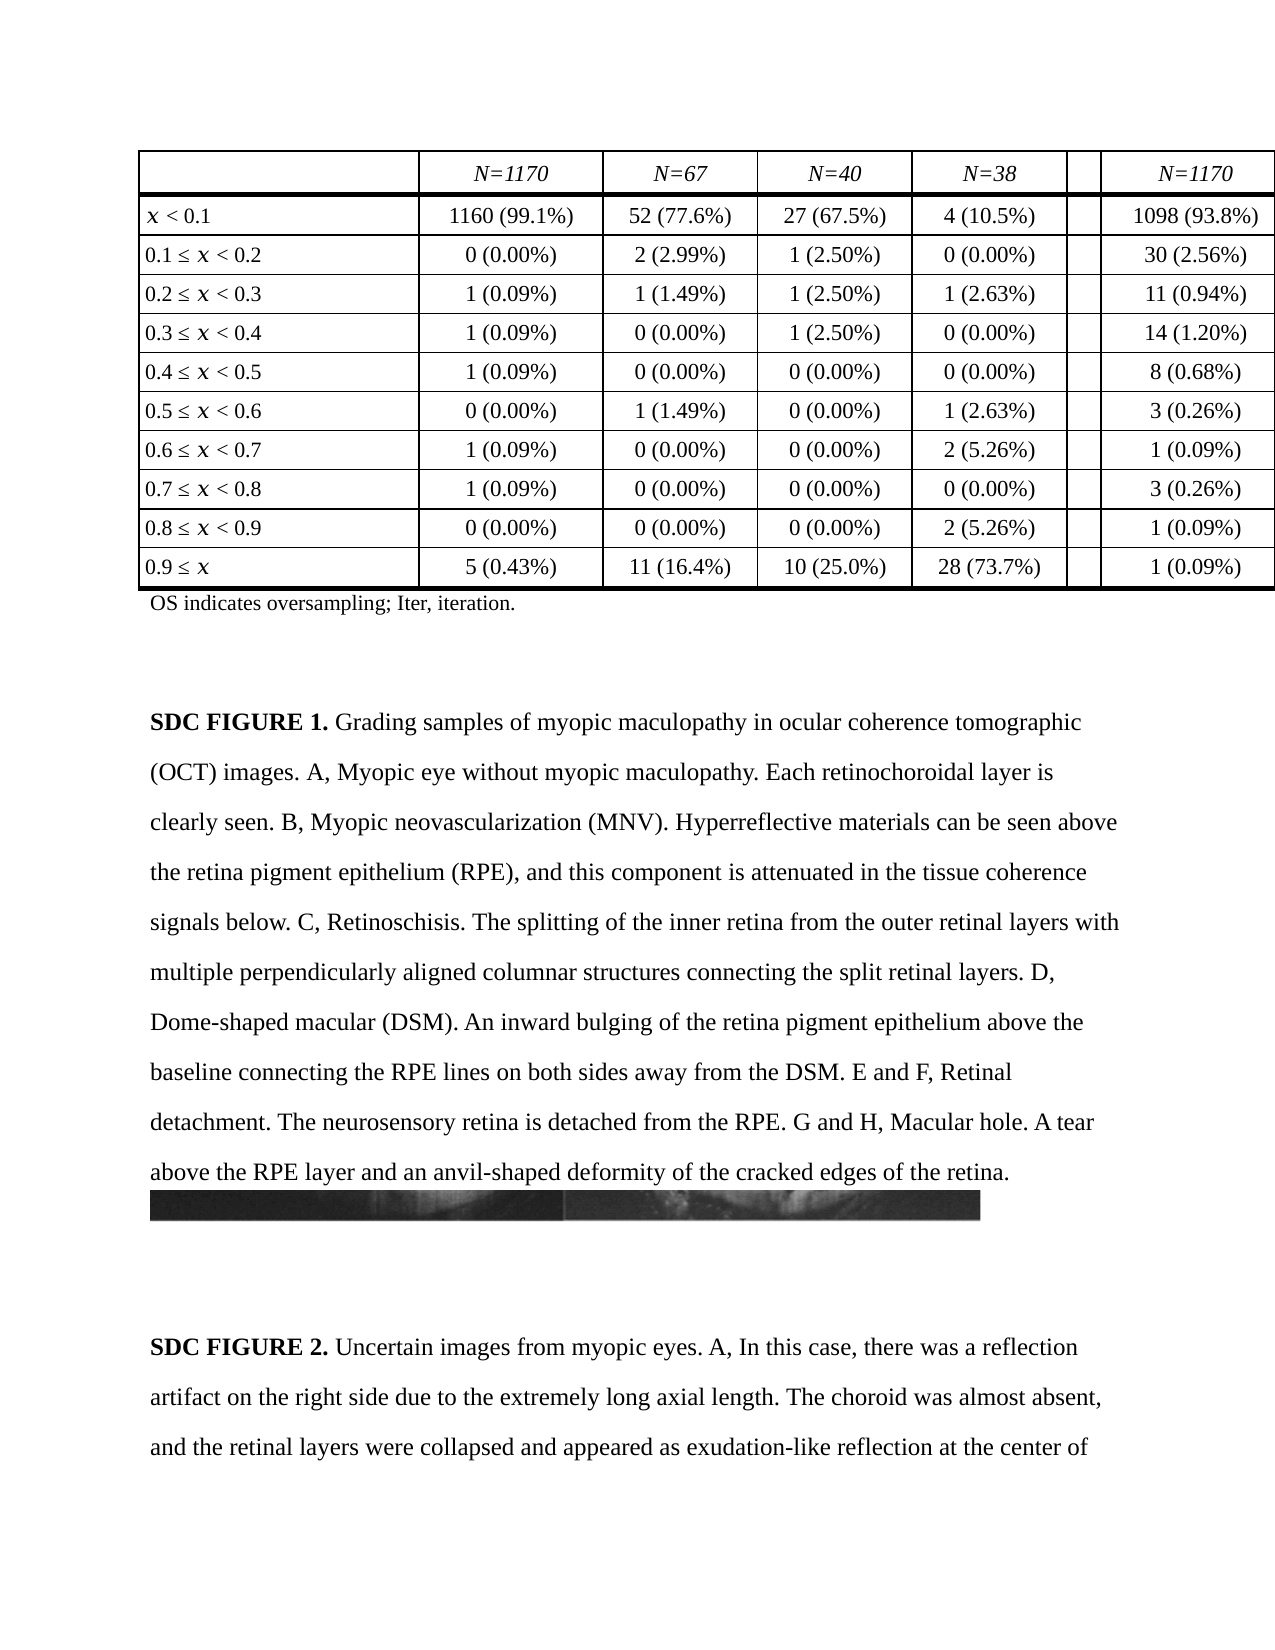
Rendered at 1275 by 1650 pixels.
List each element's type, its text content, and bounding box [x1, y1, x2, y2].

table_cell 0.5 ≤ 𝑥 < 0.6 [140, 392, 418, 430]
table_cell 1 (2.63%) [913, 392, 1066, 430]
table_cell 0.3 ≤ 𝑥 < 0.4 [140, 314, 418, 352]
table_cell 1 (2.50%) [758, 275, 911, 312]
table_cell [1068, 510, 1100, 547]
table_cell 1 (1.49%) [604, 275, 757, 312]
table_cell 52 (77.6%) [604, 197, 757, 234]
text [150, 1316, 1125, 1466]
table_cell [1068, 197, 1100, 234]
table_cell 0 (0.00%) [758, 353, 911, 391]
table_cell 0 (0.00%) [913, 236, 1066, 273]
table_cell 0 (0.00%) [604, 353, 757, 391]
table_cell 2 (5.26%) [913, 510, 1066, 547]
table_cell 0 (0.00%) [604, 510, 757, 547]
table_cell 1 (0.09%) [420, 431, 602, 469]
table_cell 0.9 ≤ 𝑥 [140, 548, 418, 586]
table_cell 0.8 ≤ 𝑥 < 0.9 [140, 510, 418, 547]
table_cell 1 (0.09%) [1102, 431, 1274, 469]
table_cell 11 (16.4%) [604, 548, 757, 586]
table_cell 1160 (99.1%) [420, 197, 602, 234]
table_cell 1 (2.63%) [913, 275, 1066, 312]
table_cell 𝑥 < 0.1 [140, 197, 418, 234]
table_cell 0 (0.00%) [913, 353, 1066, 391]
table_cell N=1170 [420, 152, 602, 192]
table_cell 0 (0.00%) [758, 431, 911, 469]
table_cell 0 (0.00%) [913, 470, 1066, 508]
table_cell 0 (0.00%) [604, 314, 757, 352]
table_cell 1 (2.50%) [758, 314, 911, 352]
table_cell 1 (2.50%) [758, 236, 911, 273]
table_cell [1068, 431, 1100, 469]
table_cell 0 (0.00%) [758, 470, 911, 508]
table_cell 1 (0.09%) [420, 275, 602, 312]
table_cell 28 (73.7%) [913, 548, 1066, 586]
table_cell 3 (0.26%) [1102, 392, 1274, 430]
table_cell 1 (0.09%) [1102, 548, 1274, 586]
table_cell N=1170 [1102, 152, 1274, 192]
table_cell 0.1 ≤ 𝑥 < 0.2 [140, 236, 418, 273]
table_cell 10 (25.0%) [758, 548, 911, 586]
table_cell N=38 [913, 152, 1066, 192]
table_cell 5 (0.43%) [420, 548, 602, 586]
table_cell 14 (1.20%) [1102, 314, 1274, 352]
table_cell 11 (0.94%) [1102, 275, 1274, 312]
table_cell [1068, 275, 1100, 312]
table_cell 0 (0.00%) [420, 236, 602, 273]
text SDC FIGURE 1. Grading samples of myopic maculopathy in ocular coherence tomographic (OCT) images. A, Myopic eye without myopic maculopathy. Each retinochoroidal layer is clearly seen. B, Myopic neovascularization (MNV). Hyperreflective materials can be seen above the retina pigment epithelium (RPE), and this component is attenuated in the tissue coherence signals below. C, Retinoschisis. The splitting of the inner retina from the outer retinal layers with multiple perpendicularly aligned columnar structures connecting the split retinal layers. D, Dome-shaped macular (DSM). An inward bulging of the retina pigment epithelium above the baseline connecting the RPE lines on both sides away from the DSM. E and F, Retinal detachment. The neurosensory retina is detached from the RPE. G and H, Macular hole. A tear above the RPE layer and an anvil-shaped deformity of the cracked edges of the retina. [150, 691, 1125, 1191]
table_cell 1 (0.09%) [420, 470, 602, 508]
table_cell 1 (0.09%) [420, 353, 602, 391]
table_cell [1068, 152, 1100, 192]
table_cell 1 (0.09%) [1102, 510, 1274, 547]
table_cell 1 (1.49%) [604, 392, 757, 430]
table_cell 0 (0.00%) [420, 510, 602, 547]
table_cell 0 (0.00%) [604, 431, 757, 469]
table_cell [1068, 392, 1100, 430]
table_cell 2 (2.99%) [604, 236, 757, 273]
table_cell 2 (5.26%) [913, 431, 1066, 469]
table_cell [1068, 548, 1100, 586]
table_cell 4 (10.5%) [913, 197, 1066, 234]
table_cell 0 (0.00%) [420, 392, 602, 430]
table_cell 0.2 ≤ 𝑥 < 0.3 [140, 275, 418, 312]
table_cell 8 (0.68%) [1102, 353, 1274, 391]
table_cell N=40 [758, 152, 911, 192]
table_cell 1098 (93.8%) [1102, 197, 1274, 234]
table_cell 0 (0.00%) [758, 392, 911, 430]
text OS indicates oversampling; Iter, iteration. [150, 591, 1125, 616]
table_cell 0 (0.00%) [604, 470, 757, 508]
table_cell 3 (0.26%) [1102, 470, 1274, 508]
table_cell 1 (0.09%) [420, 314, 602, 352]
table_cell 0 (0.00%) [913, 314, 1066, 352]
table_cell 0.6 ≤ 𝑥 < 0.7 [140, 431, 418, 469]
table_cell N=67 [604, 152, 757, 192]
table_cell 27 (67.5%) [758, 197, 911, 234]
table_cell [1068, 353, 1100, 391]
table_cell [1068, 236, 1100, 273]
table_cell 0.7 ≤ 𝑥 < 0.8 [140, 470, 418, 508]
table_cell [1068, 314, 1100, 352]
table_cell [1068, 470, 1100, 508]
table_cell 0 (0.00%) [758, 510, 911, 547]
table_cell 30 (2.56%) [1102, 236, 1274, 273]
table_cell 0.4 ≤ 𝑥 < 0.5 [140, 353, 418, 391]
